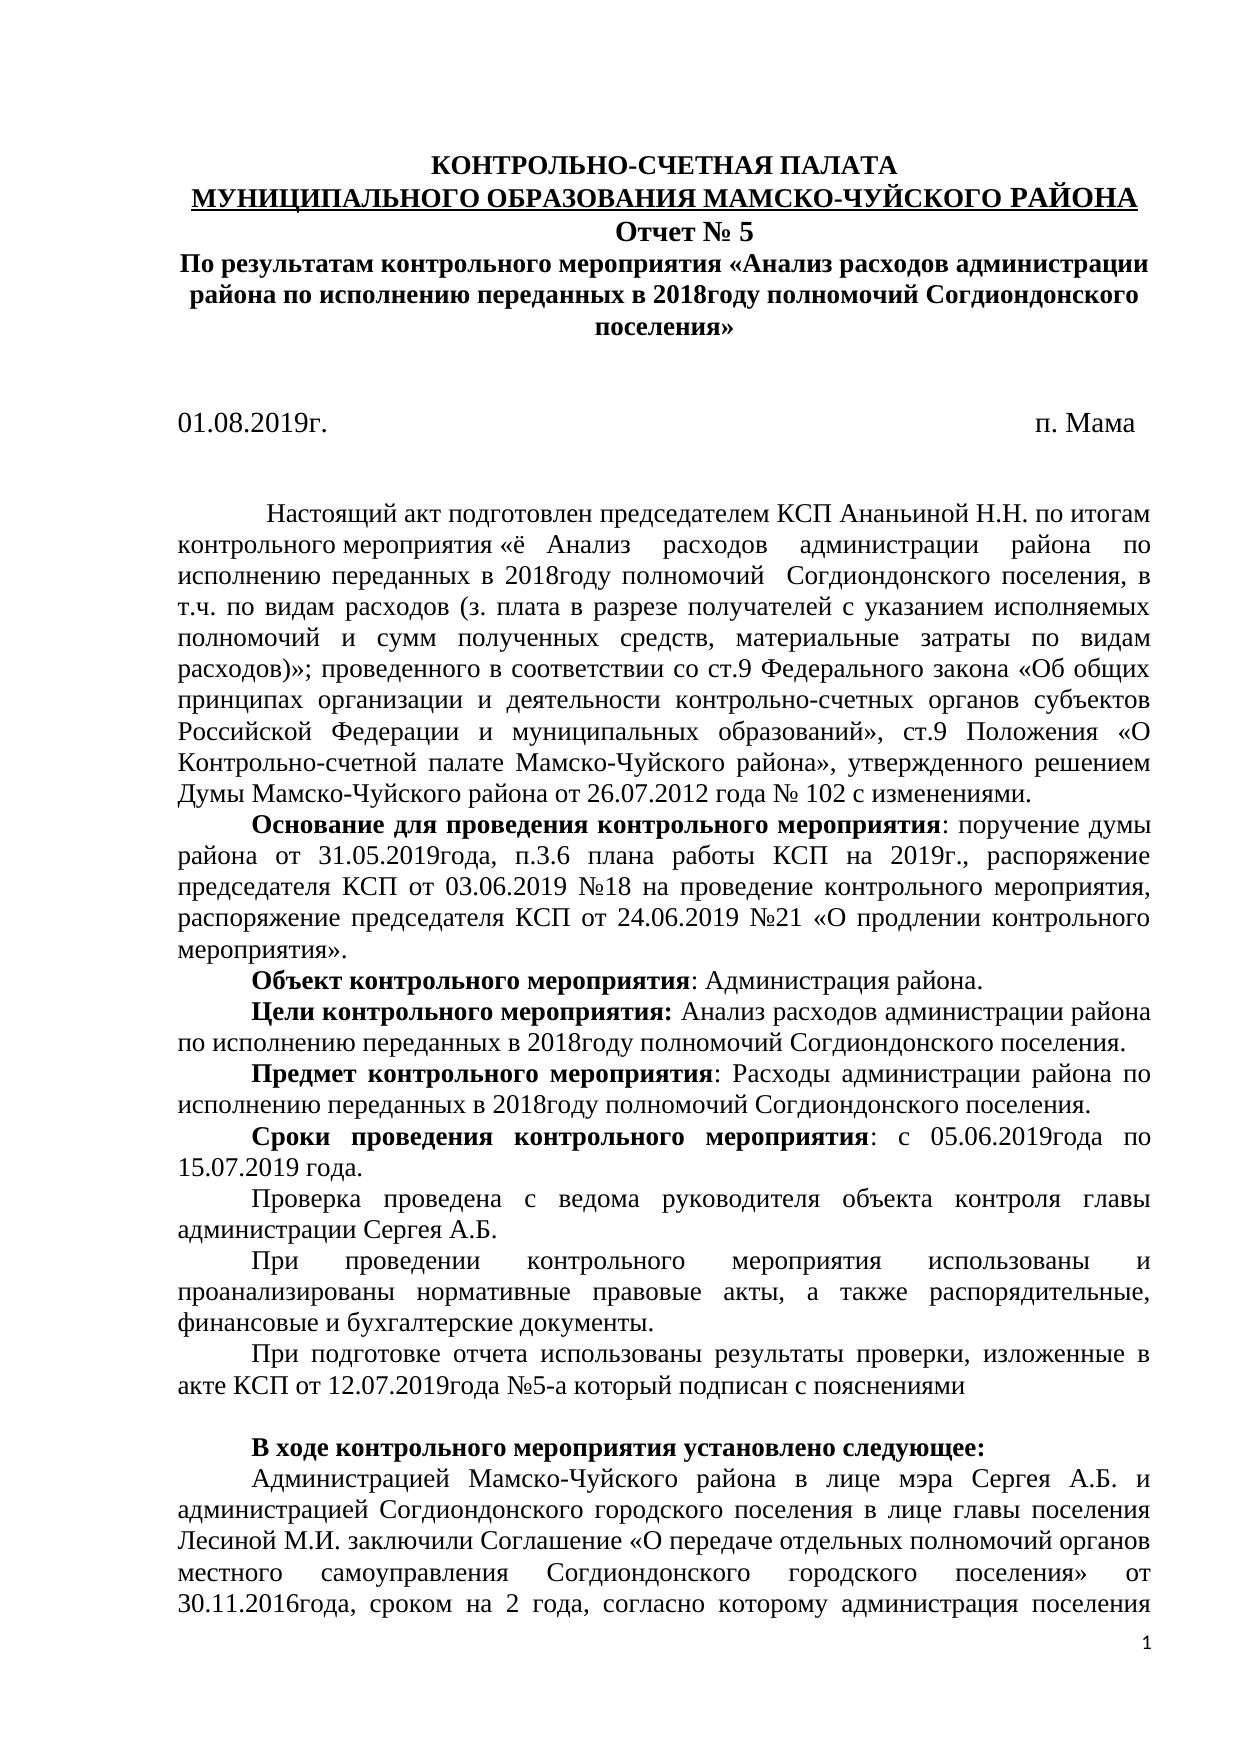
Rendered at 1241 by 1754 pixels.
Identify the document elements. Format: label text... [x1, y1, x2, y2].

text Проверка проведена с ведома руководителя объекта контроля главы администрации Сергея А.Б. [177, 1182, 1152, 1244]
text Сроки проведения контрольного мероприятия: с 05.06.2019года по 15.07.2019 года. [177, 1119, 1152, 1182]
text По результатам контрольного мероприятия «Анализ расходов администрации района по исполнению переданных в 2018году полномочий Согдиондонского поселения» [177, 247, 1152, 341]
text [177, 1462, 1152, 1618]
text Цели контрольного мероприятия: Анализ расходов администрации района по исполнению переданных в 2018году полномочий Согдиондонского поселения. [177, 995, 1152, 1057]
text В ходе контрольного мероприятия установлено следующее: [177, 1431, 1152, 1462]
text КОНТРОЛЬНО-СЧЕТНАЯ ПАЛАТА [177, 149, 1152, 180]
text При подготовке отчета использованы результаты проверки, изложенные в акте КСП от 12.07.2019года №5-а который подписан с пояснениями [177, 1338, 1152, 1400]
text 01.08.2019г. п. Мама [177, 406, 1152, 439]
text Предмет контрольного мероприятия: Расходы администрации района по исполнению переданных в 2018году полномочий Согдиондонского поселения. [177, 1057, 1152, 1119]
text При проведении контрольного мероприятия использованы и проанализированы нормативные правовые акты, а также распорядительные, финансовые и бухгалтерские документы. [177, 1244, 1152, 1338]
text Отчет № 5 [177, 214, 1152, 247]
text Объект контрольного мероприятия: Администрация района. [177, 964, 1152, 995]
text МУНИЦИПАЛЬНОГО ОБРАЗОВАНИЯ МАМСКО-ЧУЙСКОГО РАЙОНА [177, 180, 1152, 214]
text Основание для проведения контрольного мероприятия: поручение думы района от 31.05.2019года, п.3.6 плана работы КСП на 2019г., распоряжение председателя КСП от 03.06.2019 №18 на проведение контрольного мероприятия, распоряжение председателя КСП от 24.06.2019 №21 «О продлении контрольного мероприятия». [177, 808, 1152, 964]
text Настоящий акт подготовлен председателем КСП Ананьиной Н.Н. по итогам контрольного мероприятия «ё Анализ расходов администрации района по исполнению переданных в 2018году полномочий Согдиондонского поселения, в т.ч. по видам расходов (з. плата в разрезе получателей с указанием исполняемых полномочий и сумм полученных средств, материальные затраты по видам расходов)»; проведенного в соответствии со ст.9 Федерального закона «Об общих принципах организации и деятельности контрольно-счетных органов субъектов Российской Федерации и муниципальных образований», ст.9 Положения «О Контрольно-счетной палате Мамско-Чуйского района», утвержденного решением Думы Мамско-Чуйского района от 26.07.2012 года № 102 с изменениями. [177, 497, 1152, 808]
